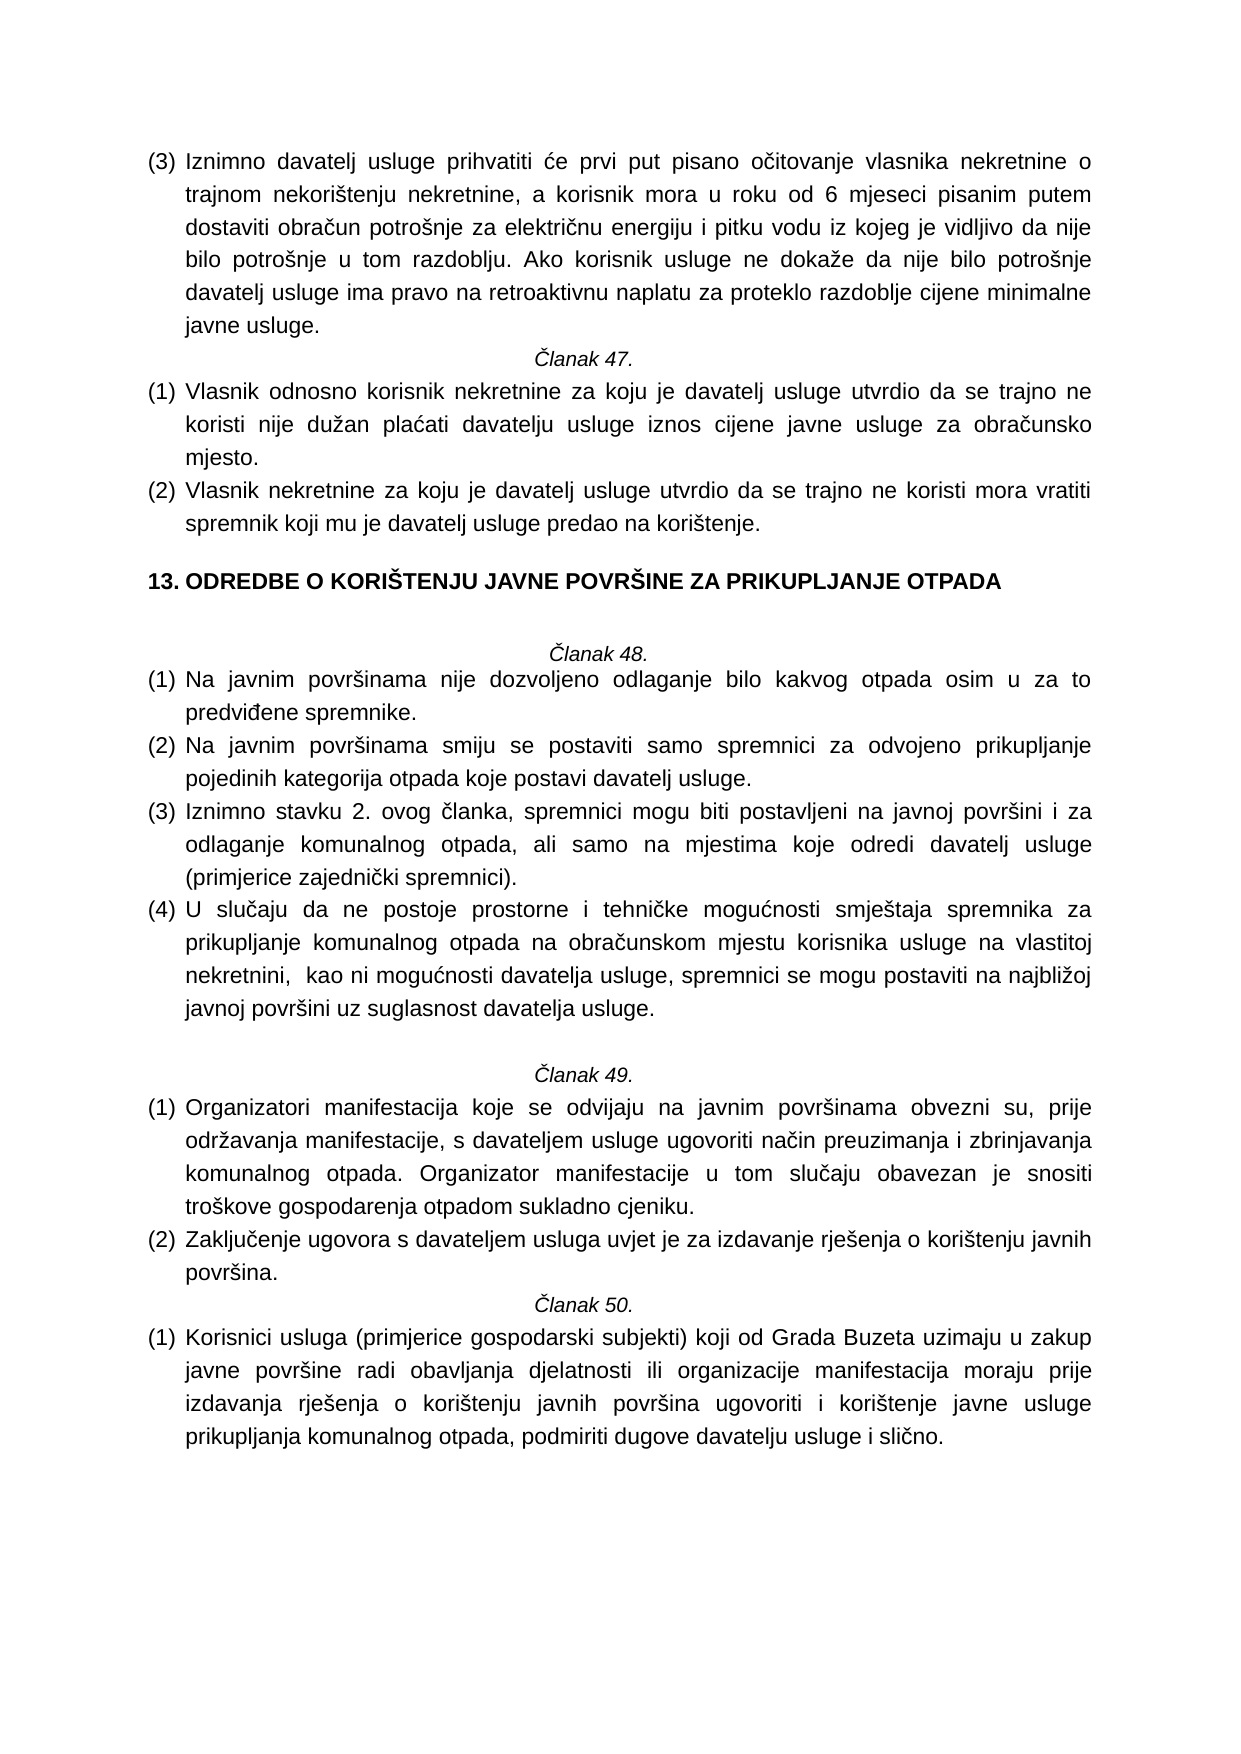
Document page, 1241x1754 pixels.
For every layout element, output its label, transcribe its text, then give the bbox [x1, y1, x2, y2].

list Vlasnik odnosno korisnik nekretnine za koju je davatelj usluge utvrdio da se trajno ne koristi nije dužan plaćati davatelju usluge iznos cijene javne usluge za obračunsko mjesto. [148, 378, 1093, 470]
list U slučaju da ne postoje prostorne i tehničke mogućnosti smještaja spremnika za prikupljanje komunalnog otpada na obračunskom mjestu korisnika usluge na vlastitoj nekretnini, kao ni mogućnosti davatelja usluge, spremnici se mogu postaviti na najbližoj javnoj površini uz suglasnost davatelja usluge. [148, 896, 1093, 1022]
list Na javnim površinama nije dozvoljeno odlaganje bilo kakvog otpada osim u za to predviđene spremnike. [148, 666, 1093, 725]
list Vlasnik nekretnine za koju je davatelj usluge utvrdio da se trajno ne koristi mora vratiti spremnik koji mu je davatelj usluge predao na korištenje. [148, 477, 1093, 536]
list Organizatori manifestacija koje se odvijaju na javnim površinama obvezni su, prije održavanja manifestacije, s davateljem usluge ugovoriti način preuzimanja i zbrinjavanja komunalnog otpada. Organizator manifestacije u tom slučaju obavezan je snositi troškove gospodarenja otpadom sukladno cjeniku. [148, 1094, 1093, 1219]
list Korisnici usluga (primjerice gospodarski subjekti) koji od Grada Buzeta uzimaju u zakup javne površine radi obavljanja djelatnosti ili organizacije manifestacija moraju prije izdavanja rješenja o korištenju javnih površina ugovoriti i korištenje javne usluge prikupljanja komunalnog otpada, podmiriti dugove davatelju usluge i slično. [148, 1324, 1093, 1449]
list ODREDBE O KORIŠTENJU JAVNE POVRŠINE ZA PRIKUPLJANJE OTPADA [148, 568, 1093, 594]
list Iznimno stavku 2. ovog članka, spremnici mogu biti postavljeni na javnoj površini i za odlaganje komunalnog otpada, ali samo na mjestima koje odredi davatelj usluge (primjerice zajednički spremnici). [148, 798, 1093, 890]
list Zaključenje ugovora s davateljem usluga uvjet je za izdavanje rješenja o korištenju javnih površina. [148, 1226, 1093, 1285]
list Na javnim površinama smiju se postaviti samo spremnici za odvojeno prikupljanje pojedinih kategorija otpada koje postavi davatelj usluge. [148, 732, 1093, 791]
list Iznimno davatelj usluge prihvatiti će prvi put pisano očitovanje vlasnika nekretnine o trajnom nekorištenju nekretnine, a korisnik mora u roku od 6 mjeseci pisanim putem dostaviti obračun potrošnje za električnu energiju i pitku vodu iz kojeg je vidljivo da nije bilo potrošnje u tom razdoblju. Ako korisnik usluge ne dokaže da nije bilo potrošnje davatelj usluge ima pravo na retroaktivnu naplatu za proteklo razdoblje cijene minimalne javne usluge. [148, 148, 1093, 338]
